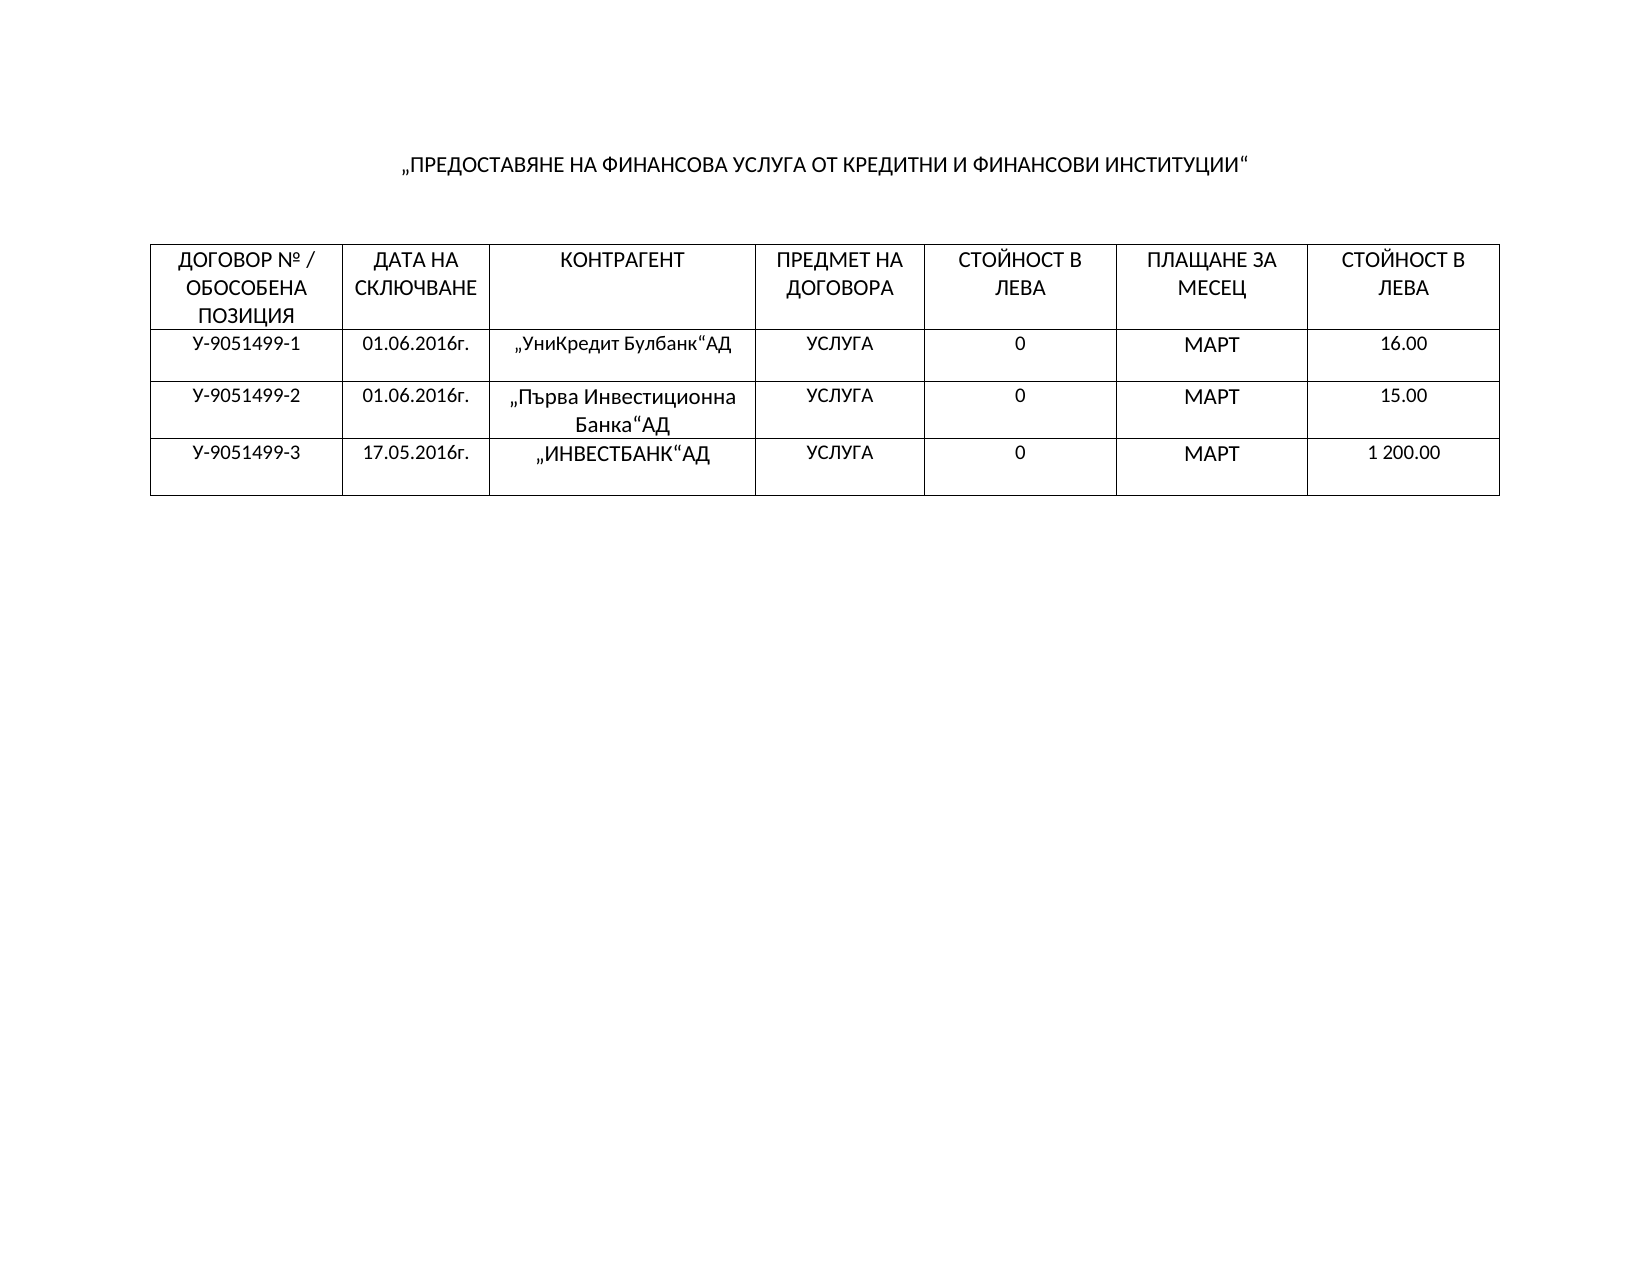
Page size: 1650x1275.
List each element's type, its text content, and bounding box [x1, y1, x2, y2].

table_cell У-9051499-2 [151, 382, 342, 438]
table_cell „Първа Инвестиционна Банка“АД [490, 382, 755, 438]
table_header ПЛАЩАНЕ ЗА МЕСЕЦ [1117, 245, 1307, 329]
table_cell 16.00 [1308, 330, 1499, 381]
table_cell 17.05.2016г. [343, 439, 489, 495]
table_cell УСЛУГА [756, 439, 924, 495]
table_cell У-9051499-1 [151, 330, 342, 381]
table_cell УСЛУГА [756, 382, 924, 438]
table_cell У-9051499-3 [151, 439, 342, 495]
table_cell 0 [925, 330, 1116, 381]
table_cell МАРТ [1117, 439, 1307, 495]
table_header СТОЙНОСТ В ЛЕВА [1308, 245, 1499, 329]
text „ПРЕДОСТАВЯНЕ НА ФИНАНСОВА УСЛУГА ОТ КРЕДИТНИ И ФИНАНСОВИ ИНСТИТУЦИИ“ [150, 150, 1500, 178]
table_cell 0 [925, 439, 1116, 495]
table_cell 0 [925, 382, 1116, 438]
table_cell УСЛУГА [756, 330, 924, 381]
table_cell МАРТ [1117, 382, 1307, 438]
table_header ПРЕДМЕТ НА ДОГОВОРА [756, 245, 924, 329]
table_cell 01.06.2016г. [343, 330, 489, 381]
table_header СТОЙНОСТ В ЛЕВА [925, 245, 1116, 329]
table_header КОНТРАГЕНТ [490, 245, 755, 329]
table_cell 15.00 [1308, 382, 1499, 438]
table_cell 1 200.00 [1308, 439, 1499, 495]
table_header ДОГОВОР № / ОБОСОБЕНА ПОЗИЦИЯ [151, 245, 342, 329]
table_cell „УниКредит Булбанк“АД [490, 330, 755, 381]
table_cell 01.06.2016г. [343, 382, 489, 438]
table_header ДАТА НА СКЛЮЧВАНЕ [343, 245, 489, 329]
table_cell „ИНВЕСТБАНК“АД [490, 439, 755, 495]
table_cell МАРТ [1117, 330, 1307, 381]
